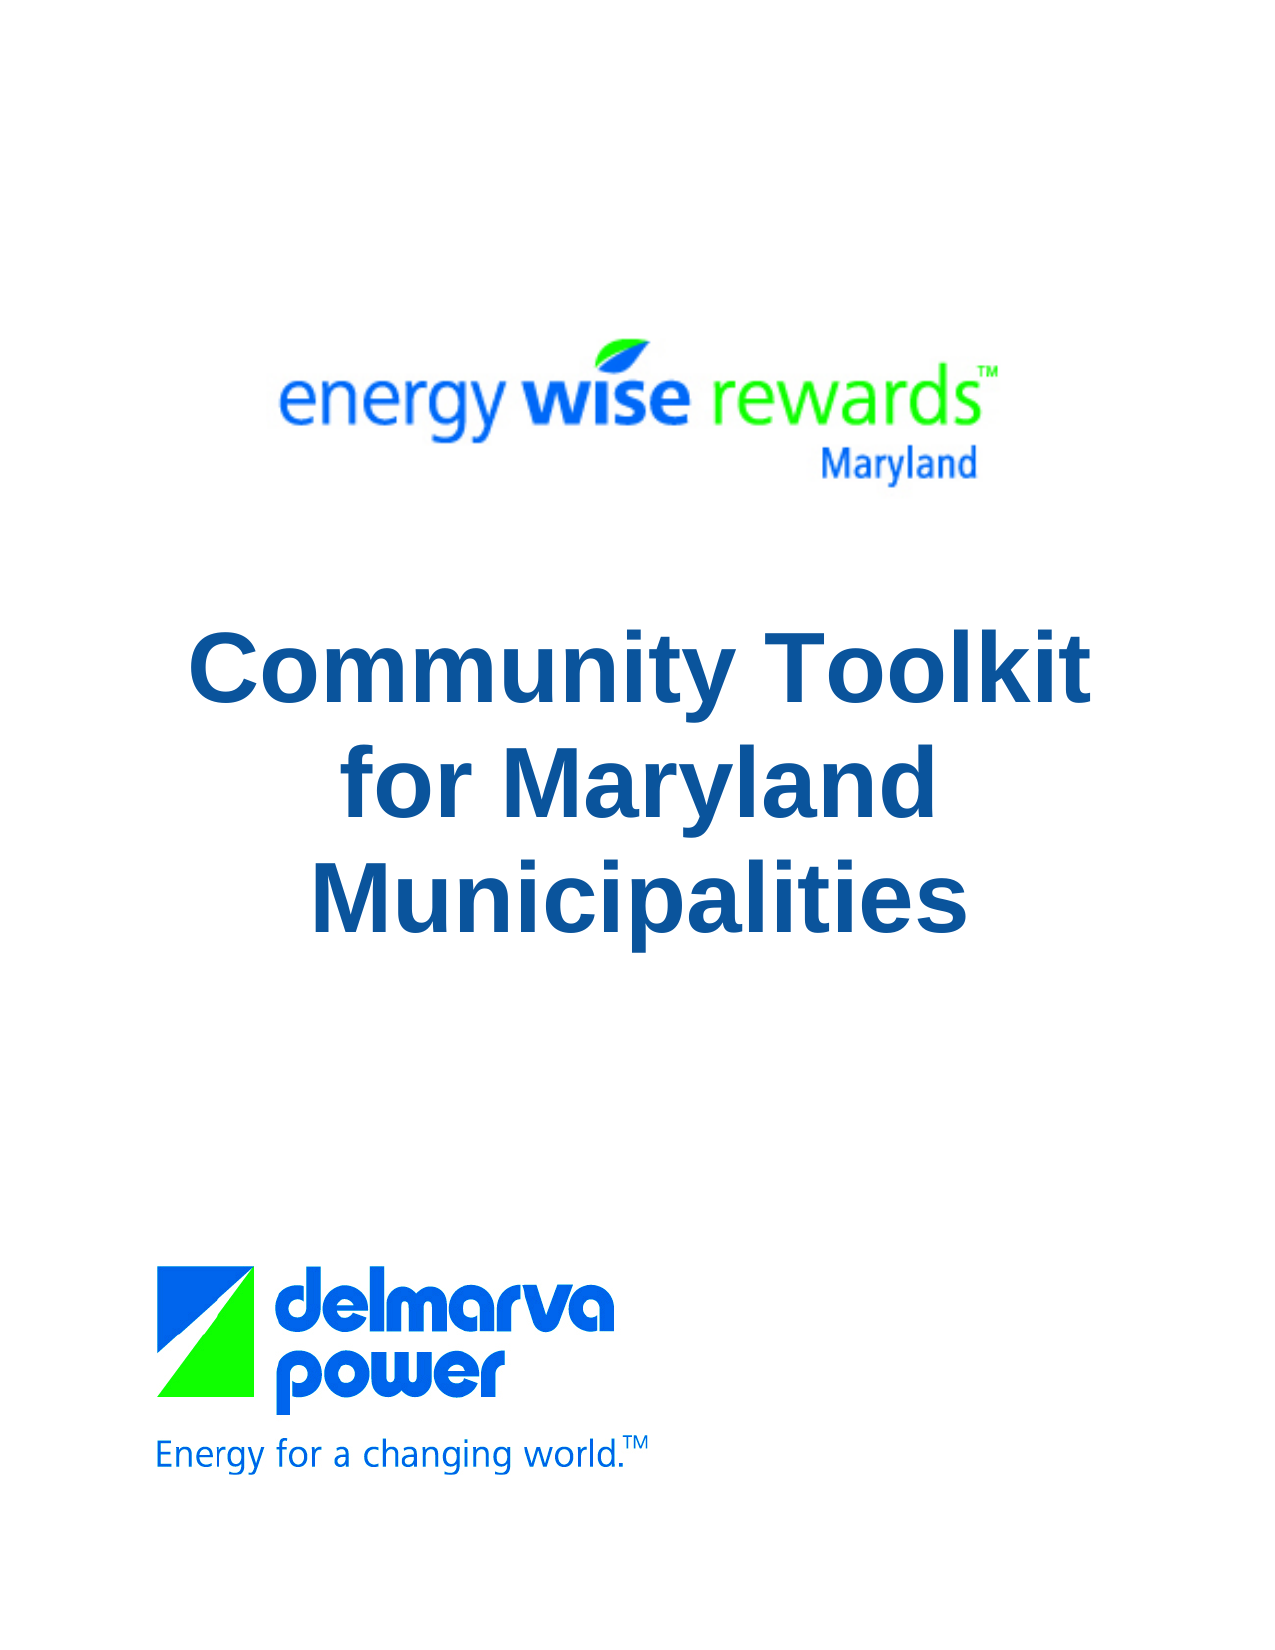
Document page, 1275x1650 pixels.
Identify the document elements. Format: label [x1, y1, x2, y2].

picture [266, 322, 1009, 501]
picture [156, 1264, 648, 1475]
